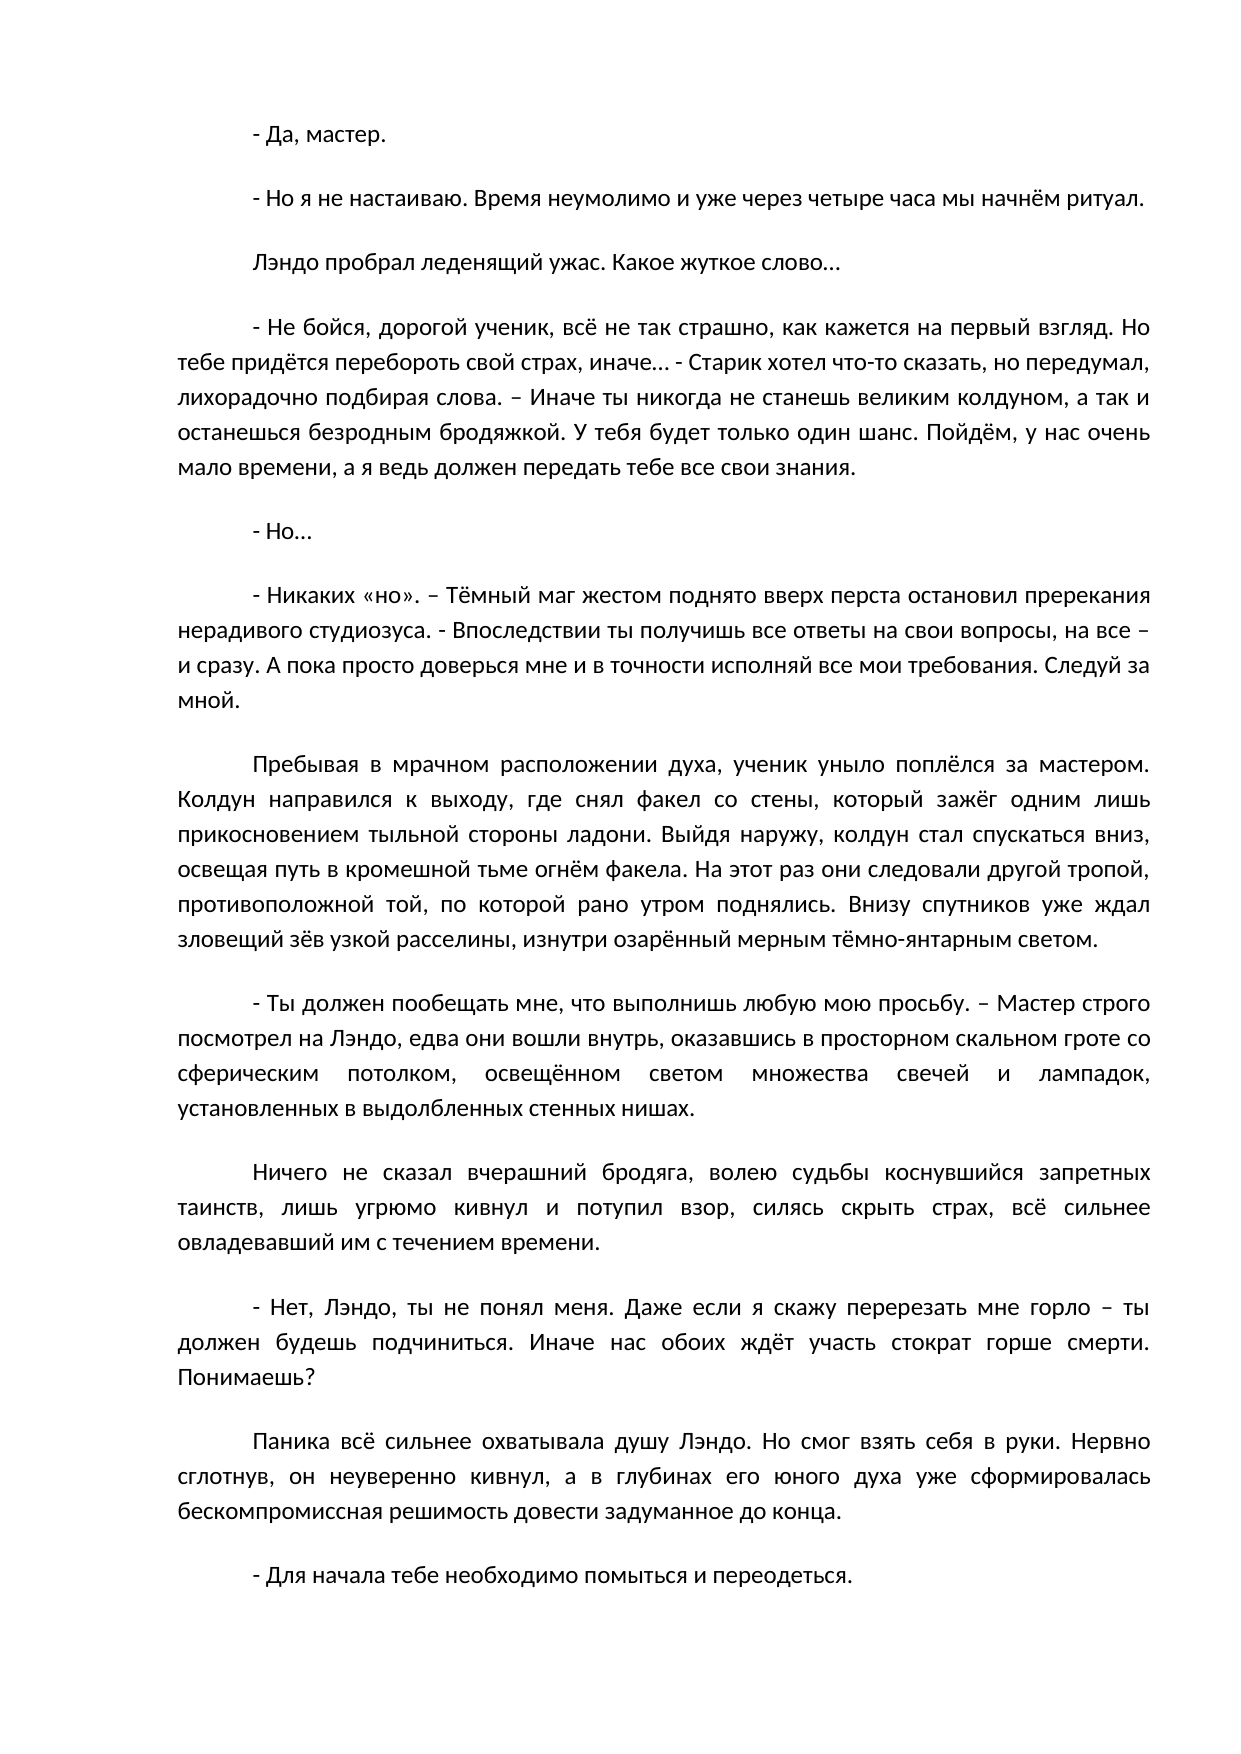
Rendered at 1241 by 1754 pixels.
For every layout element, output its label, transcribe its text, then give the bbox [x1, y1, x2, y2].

text - Ты должен пообещать мне, что выполнишь любую мою просьбу. – Мастер строго посмотрел на Лэндо, едва они вошли внутрь, оказавшись в просторном скальном гроте со сферическим потолком, освещённом светом множества свечей и лампадок, установленных в выдолбленных стенных нишах. [177, 987, 1152, 1123]
text - Нет, Лэндо, ты не понял меня. Даже если я скажу перерезать мне горло – ты должен будешь подчиниться. Иначе нас обоих ждёт участь стократ горше смерти. Понимаешь? [177, 1291, 1152, 1391]
text Ничего не сказал вчерашний бродяга, волею судьбы коснувшийся запретных таинств, лишь угрюмо кивнул и потупил взор, силясь скрыть страх, всё сильнее овладевавший им с течением времени. [177, 1156, 1152, 1257]
text Пребывая в мрачном расположении духа, ученик уныло поплёлся за мастером. Колдун направился к выходу, где снял факел со стены, который зажёг одним лишь прикосновением тыльной стороны ладони. Выйдя наружу, колдун стал спускаться вниз, освещая путь в кромешной тьме огнём факела. На этот раз они следовали другой тропой, противоположной той, по которой рано утром поднялись. Внизу спутников уже ждал зловещий зёв узкой расселины, изнутри озарённый мерным тёмно-янтарным светом. [177, 748, 1152, 954]
text - Для начала тебе необходимо помыться и переодеться. [177, 1559, 1152, 1589]
text - Не бойся, дорогой ученик, всё не так страшно, как кажется на первый взгляд. Но тебе придётся перебороть свой страх, иначе… - Старик хотел что-то сказать, но передумал, лихорадочно подбирая слова. – Иначе ты никогда не станешь великим колдуном, а так и останешься безродным бродяжкой. У тебя будет только один шанс. Пойдём, у нас очень мало времени, а я ведь должен передать тебе все свои знания. [177, 311, 1152, 481]
text - Да, мастер. [177, 118, 1152, 149]
text Лэндо пробрал леденящий ужас. Какое жуткое слово… [177, 246, 1152, 277]
text - Но я не настаиваю. Время неумолимо и уже через четыре часа мы начнём ритуал. [177, 182, 1152, 213]
text - Никаких «но». – Тёмный маг жестом поднято вверх перста остановил пререкания нерадивого студиозуса. - Впоследствии ты получишь все ответы на свои вопросы, на все – и сразу. А пока просто доверься мне и в точности исполняй все мои требования. Следуй за мной. [177, 579, 1152, 714]
text - Но… [177, 515, 1152, 545]
text Паника всё сильнее охватывала душу Лэндо. Но смог взять себя в руки. Нервно сглотнув, он неуверенно кивнул, а в глубинах его юного духа уже сформировалась бескомпромиссная решимость довести задуманное до конца. [177, 1425, 1152, 1525]
